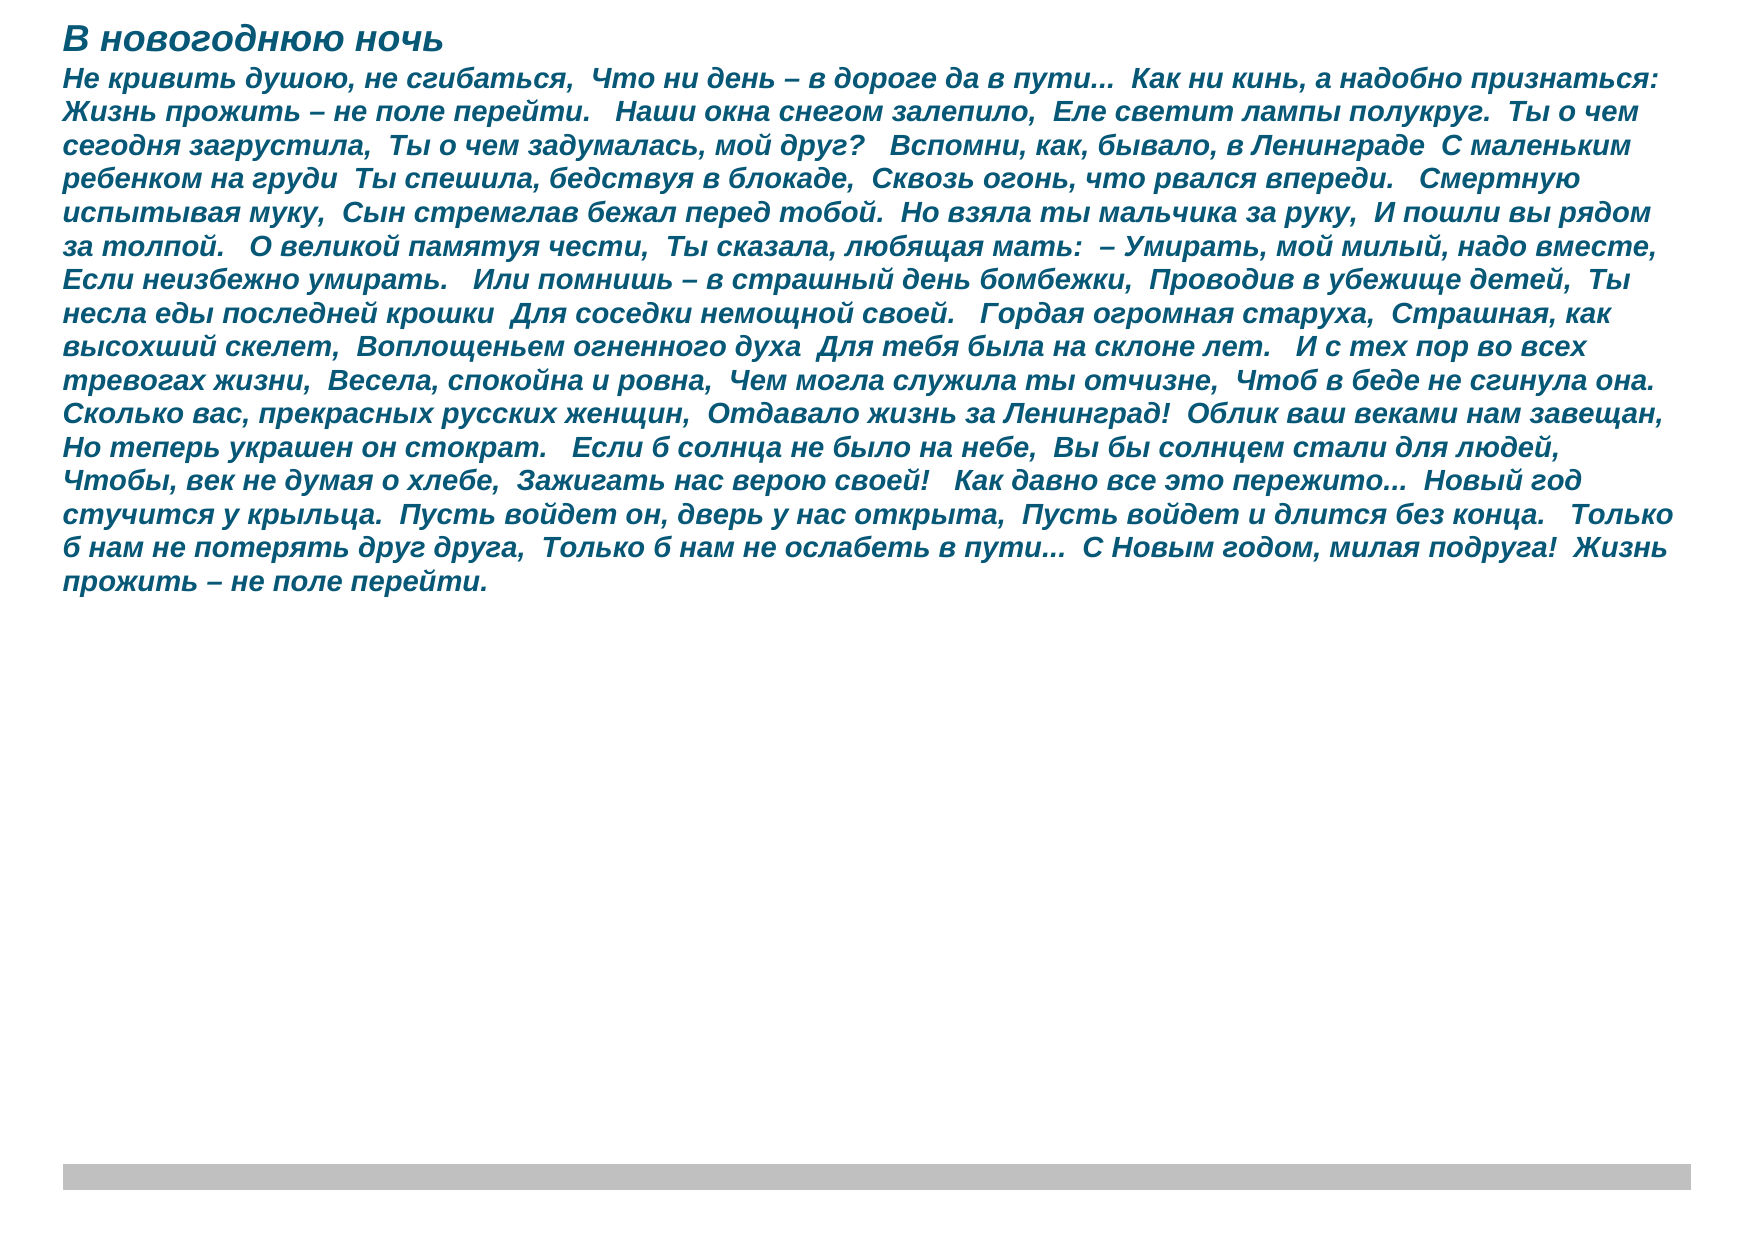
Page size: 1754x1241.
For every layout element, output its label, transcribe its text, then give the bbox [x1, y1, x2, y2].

subtitle В новогоднюю ночь [62, 17, 1691, 60]
text Не кривить душою, не сгибаться, [62, 61, 1691, 597]
